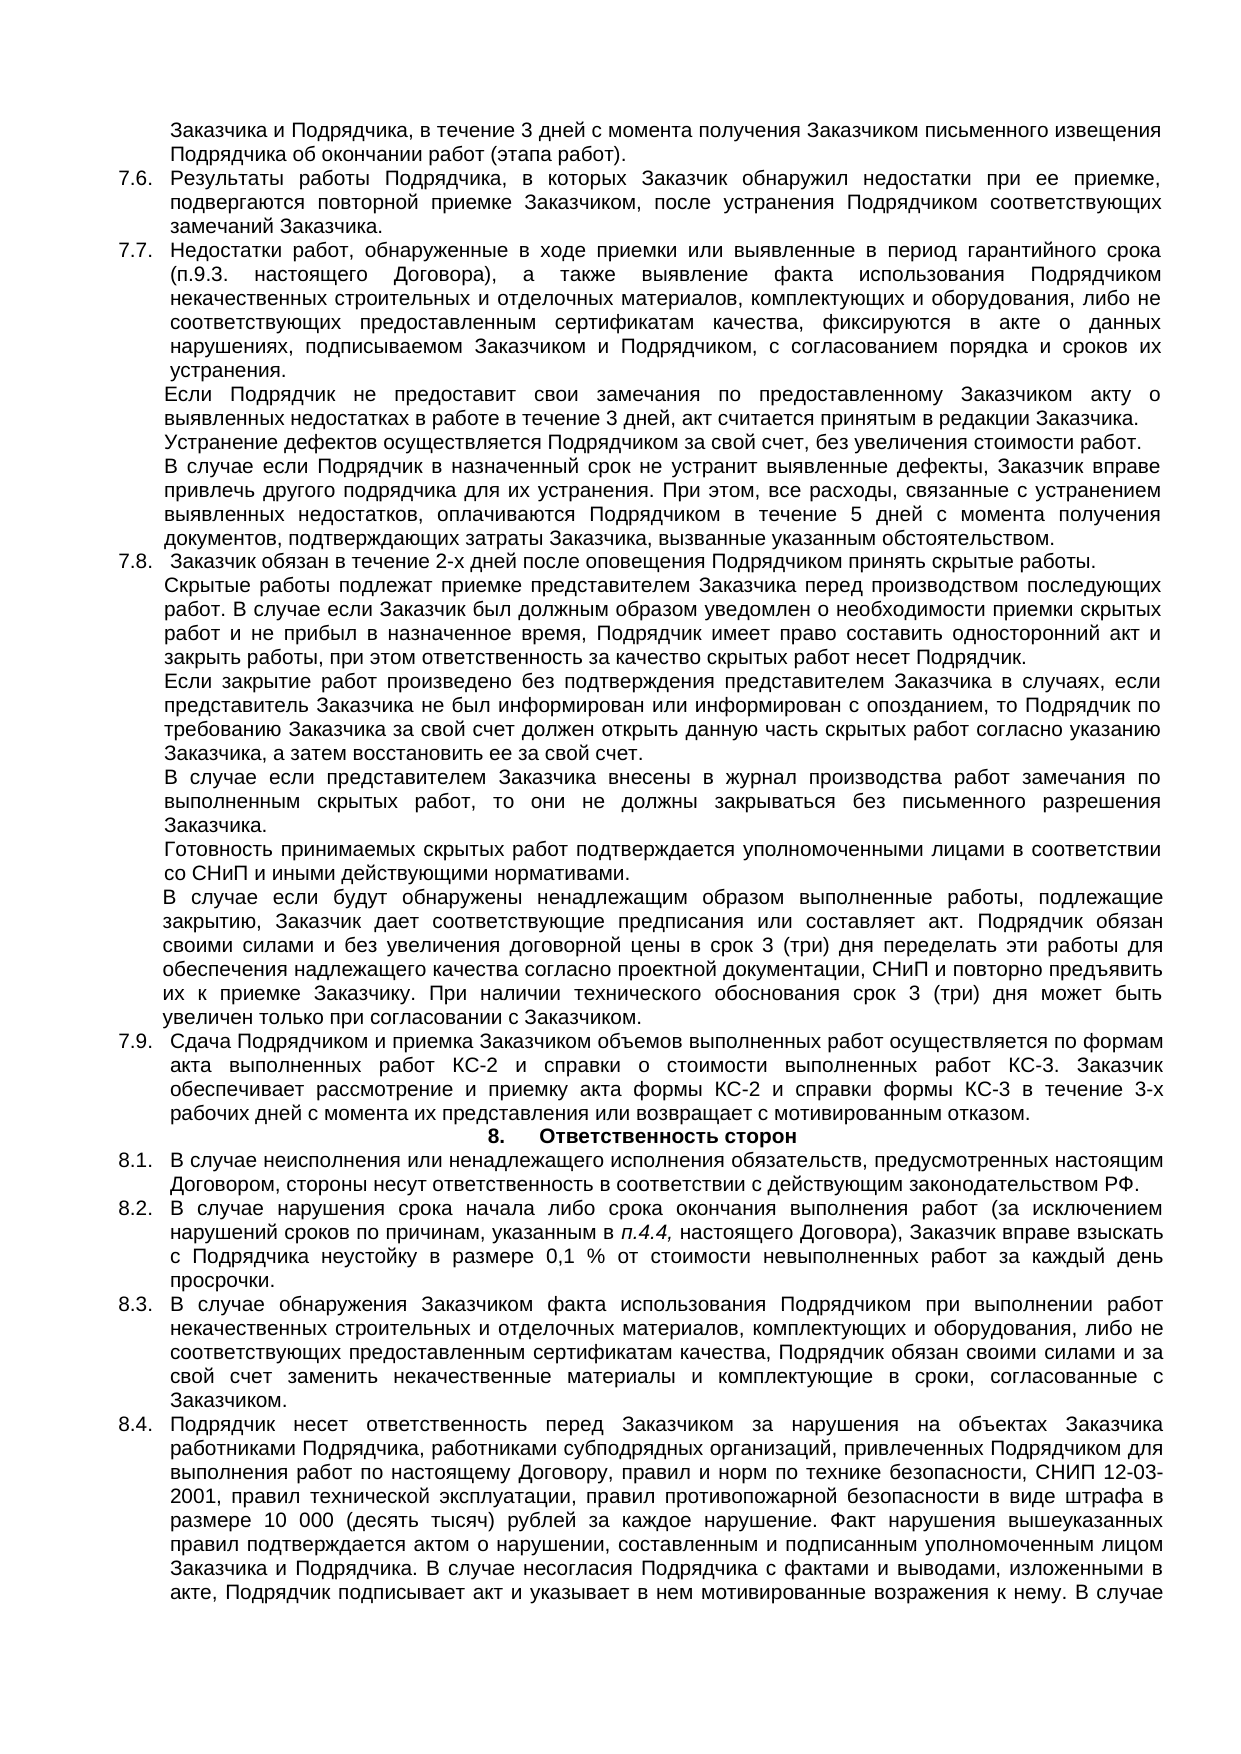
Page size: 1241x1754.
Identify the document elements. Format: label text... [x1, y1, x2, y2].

text Если закрытие работ произведено без подтверждения представителем Заказчика в случаях, если представитель Заказчика не был информирован или информирован с опозданием, то Подрядчик по требованию Заказчика за свой счет должен открыть данную часть скрытых работ согласно указанию Заказчика, а затем восстановить ее за свой счет. [164, 669, 1162, 765]
list В случае неисполнения или ненадлежащего исполнения обязательств, предусмотренных настоящим Договором, стороны несут ответственность в соответствии с действующим законодательством РФ. [118, 1148, 1164, 1196]
list В случае обнаружения Заказчиком факта использования Подрядчиком при выполнении работ некачественных строительных и отделочных материалов, комплектующих и оборудования, либо не соответствующих предоставленным сертификатам качества, Подрядчик обязан своими силами и за свой счет заменить некачественные материалы и комплектующие в сроки, согласованные с Заказчиком. [118, 1292, 1164, 1412]
text Если Подрядчик не предоставит свои замечания по предоставленному Заказчиком акту о выявленных недостатках в работе в течение 3 дней, акт считается принятым в редакции Заказчика. [164, 382, 1162, 429]
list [118, 1412, 1164, 1603]
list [118, 118, 1162, 166]
list Недостатки работ, обнаруженные в ходе приемки или выявленные в период гарантийного срока (п.9.3. настоящего Договора), а также выявление факта использования Подрядчиком некачественных строительных и отделочных материалов, комплектующих и оборудования, либо не соответствующих предоставленным сертификатам качества, фиксируются в акте о данных нарушениях, подписываемом Заказчиком и Подрядчиком, с согласованием порядка и сроков их устранения. [118, 238, 1162, 382]
text Скрытые работы подлежат приемке представителем Заказчика перед производством последующих работ. В случае если Заказчик был должным образом уведомлен о необходимости приемки скрытых работ и не прибыл в назначенное время, Подрядчик имеет право составить односторонний акт и закрыть работы, при этом ответственность за качество скрытых работ несет Подрядчик. [164, 573, 1162, 669]
list Результаты работы Подрядчика, в которых Заказчик обнаружил недостатки при ее приемке, подвергаются повторной приемке Заказчиком, после устранения Подрядчиком соответствующих замечаний Заказчика. [118, 166, 1162, 238]
list Заказчик обязан в течение 2-х дней после оповещения Подрядчиком принять скрытые работы. [118, 549, 1162, 573]
list Сдача Подрядчиком и приемка Заказчиком объемов выполненных работ осуществляется по формам акта выполненных работ КС-2 и справки о стоимости выполненных работ КС-3. Заказчик обеспечивает рассмотрение и приемку акта формы КС-2 и справки формы КС-3 в течение 3-х рабочих дней с момента их представления или возвращает с мотивированным отказом. [118, 1028, 1164, 1124]
text В случае если Подрядчик в назначенный срок не устранит выявленные дефекты, Заказчик вправе привлечь другого подрядчика для их устранения. При этом, все расходы, связанные с устранением выявленных недостатков, оплачиваются Подрядчиком в течение 5 дней с момента получения документов, подтверждающих затраты Заказчика, вызванные указанным обстоятельством. [164, 453, 1162, 549]
list В случае нарушения срока начала либо срока окончания выполнения работ (за исключением нарушений сроков по причинам, указанным в п.4.4, настоящего Договора), Заказчик вправе взыскать с Подрядчика неустойку в размере 0,1 % от стоимости невыполненных работ за каждый день просрочки. [118, 1196, 1164, 1292]
list Ответственность сторон [118, 1124, 1167, 1148]
text В случае если будут обнаружены ненадлежащим образом выполненные работы, подлежащие закрытию, Заказчик дает соответствующие предписания или составляет акт. Подрядчик обязан своими силами и без увеличения договорной цены в срок 3 (три) дня переделать эти работы для обеспечения надлежащего качества согласно проектной документации, СНиП и повторно предъявить их к приемке Заказчику. При наличии технического обоснования срок 3 (три) дня может быть увеличен только при согласовании с Заказчиком. [162, 885, 1164, 1028]
text В случае если представителем Заказчика внесены в журнал производства работ замечания по выполненным скрытых работ, то они не должны закрываться без письменного разрешения Заказчика. [164, 765, 1162, 837]
text Устранение дефектов осуществляется Подрядчиком за свой счет, без увеличения стоимости работ. [164, 429, 1162, 453]
text Готовность принимаемых скрытых работ подтверждается уполномоченными лицами в соответствии со СНиП и иными действующими нормативами. [164, 837, 1162, 885]
